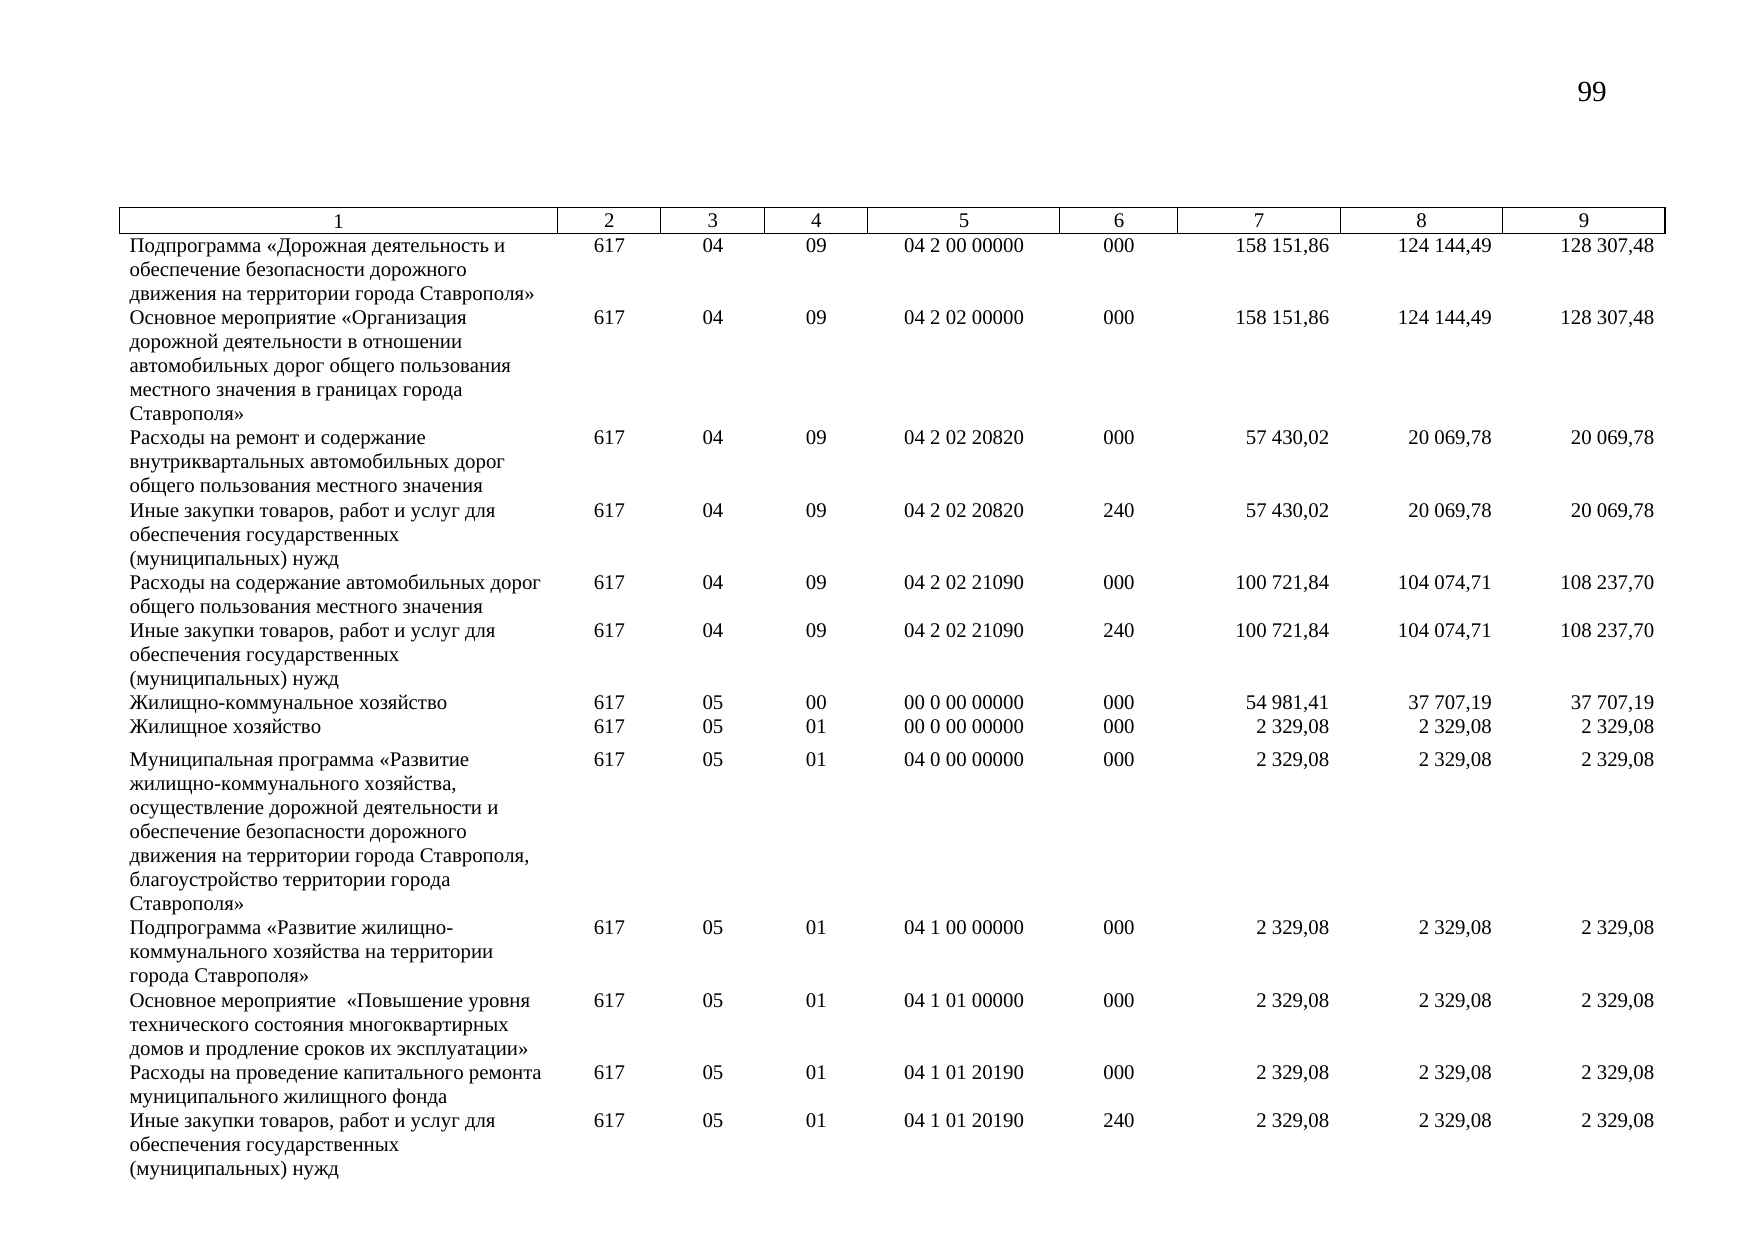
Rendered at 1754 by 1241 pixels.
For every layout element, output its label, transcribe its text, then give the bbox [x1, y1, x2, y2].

table_header 2 [558, 208, 660, 233]
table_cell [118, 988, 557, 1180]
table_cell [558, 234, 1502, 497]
table_header 5 [868, 208, 1059, 233]
table_header 4 [765, 208, 867, 233]
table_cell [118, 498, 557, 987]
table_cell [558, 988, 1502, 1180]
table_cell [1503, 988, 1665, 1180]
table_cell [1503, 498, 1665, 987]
table_header 3 [661, 208, 764, 233]
table_header 9 [1503, 208, 1664, 233]
table_header 8 [1341, 208, 1502, 233]
table_header 1 [120, 208, 557, 233]
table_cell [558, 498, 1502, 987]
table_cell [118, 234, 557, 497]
table_header 7 [1178, 208, 1340, 233]
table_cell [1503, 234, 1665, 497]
table_header 6 [1060, 208, 1177, 233]
